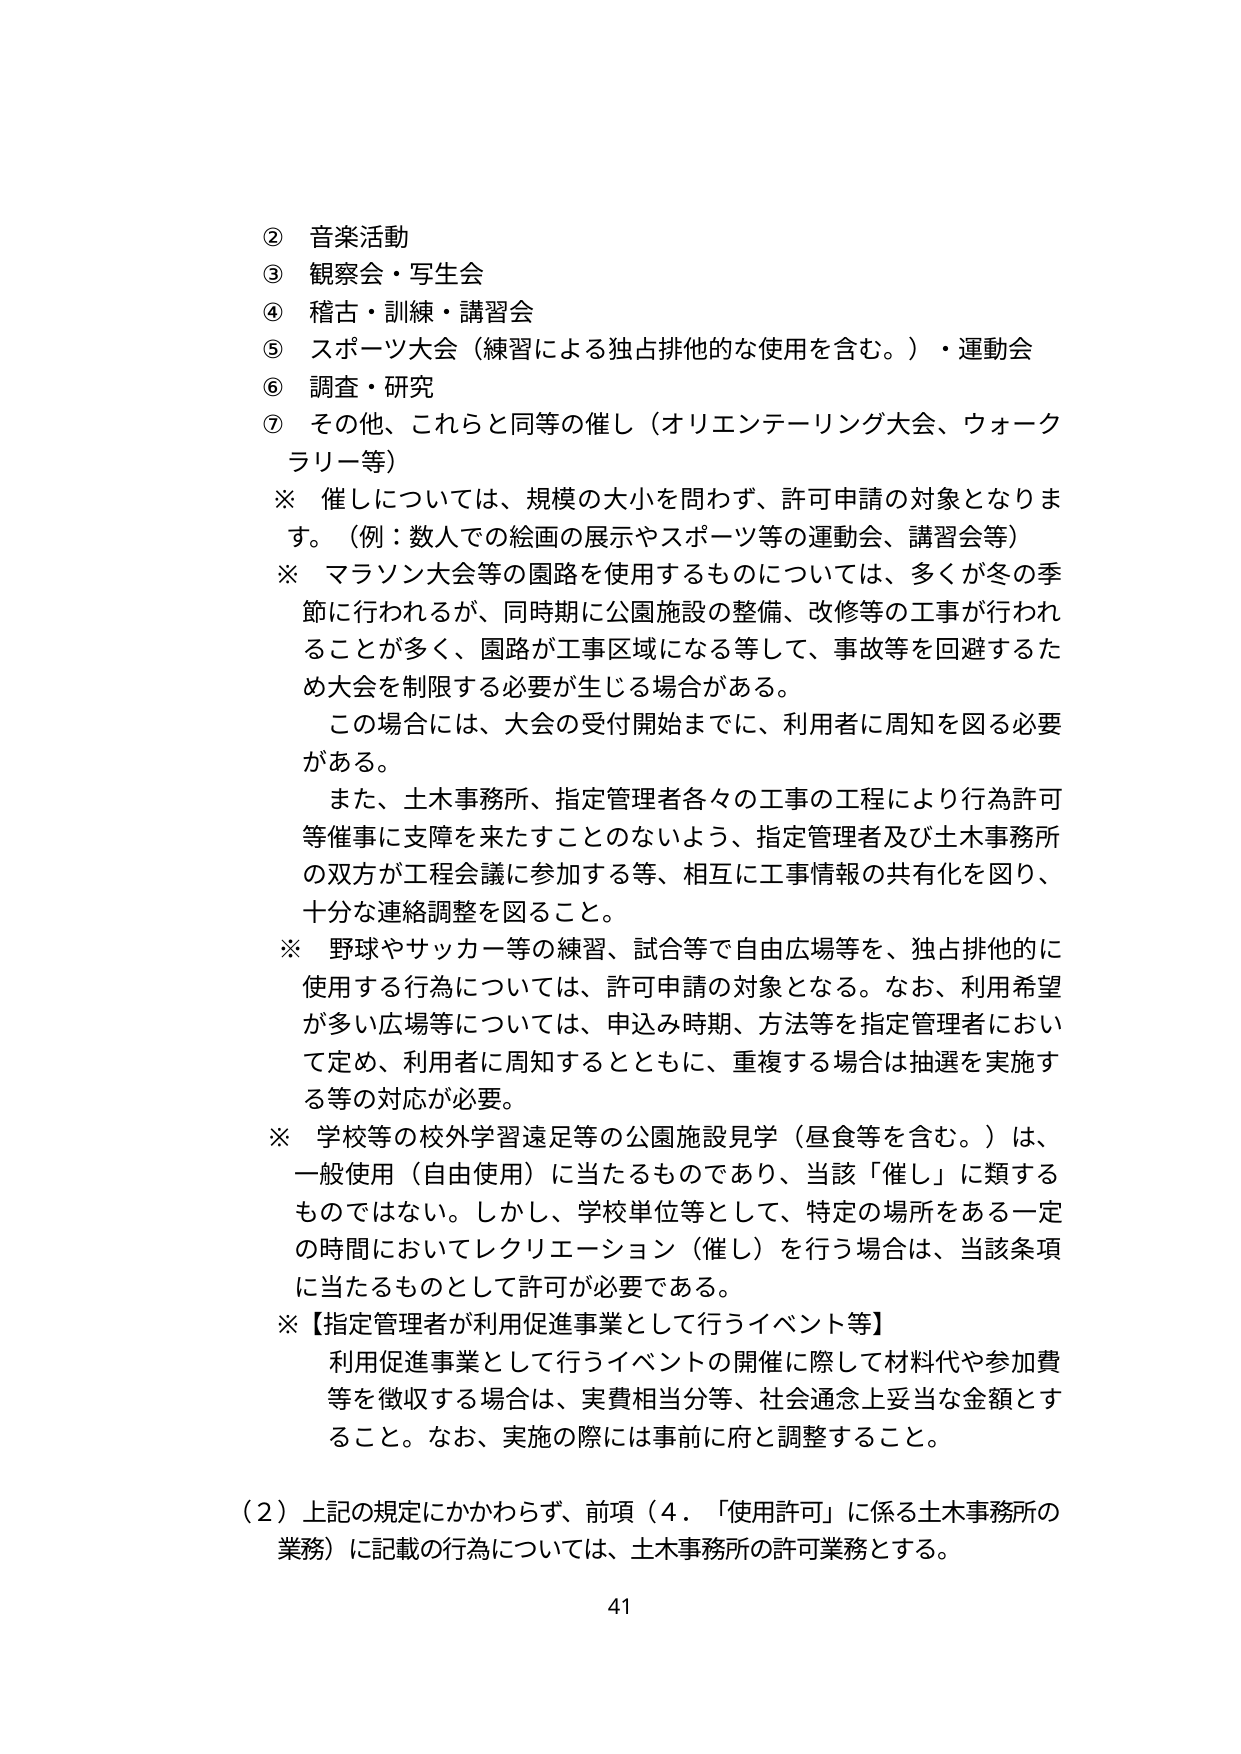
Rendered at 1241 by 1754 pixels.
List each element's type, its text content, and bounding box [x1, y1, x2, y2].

text （２）上記の規定にかかわらず、前項（４．「使用許可」に係る土木事務所の業務）に記載の行為については、土木事務所の許可業務とする。 [227, 1492, 1063, 1567]
text ※ 野球やサッカー等の練習、試合等で自由広場等を、独占排他的に使用する行為については、許可申請の対象となる。なお、利用希望が多い広場等については、申込み時期、方法等を指定管理者において定め、利用者に周知するとともに、重複する場合は抽選を実施する等の対応が必要。 [177, 929, 1063, 1117]
text ※【指定管理者が利用促進事業として行うイベント等】 [177, 1304, 1063, 1342]
text ③ 観察会・写生会 [262, 254, 1063, 292]
text ⑦ その他、これらと同等の催し（オリエンテーリング大会、ウォークラリー等） [262, 404, 1063, 479]
text ⑥ 調査・研究 [262, 367, 1063, 404]
text ※ 催しについては、規模の大小を問わず、許可申請の対象となります。（例：数人での絵画の展示やスポーツ等の運動会、講習会等） [274, 479, 1063, 554]
text ② 音楽活動 [262, 217, 1063, 254]
text 利用促進事業として行うイベントの開催に際して材料代や参加費等を徴収する場合は、実費相当分等、社会通念上妥当な金額とすること。なお、実施の際には事前に府と調整すること。 [177, 1342, 1063, 1454]
text ④ 稽古・訓練・講習会 [262, 292, 1063, 329]
text ⑤ スポーツ大会（練習による独占排他的な使用を含む。）・運動会 [262, 329, 1063, 367]
text ※ マラソン大会等の園路を使用するものについては、多くが冬の季節に行われるが、同時期に公園施設の整備、改修等の工事が行われることが多く、園路が工事区域になる等して、事故等を回避するため大会を制限する必要が生じる場合がある。 [277, 554, 1063, 704]
text この場合には、大会の受付開始までに、利用者に周知を図る必要がある。 [302, 704, 1063, 779]
text また、土木事務所、指定管理者各々の工事の工程により行為許可等催事に支障を来たすことのないよう、指定管理者及び土木事務所の双方が工程会議に参加する等、相互に工事情報の共有化を図り、十分な連絡調整を図ること。 [302, 779, 1063, 929]
text ※ 学校等の校外学習遠足等の公園施設見学（昼食等を含む。）は、一般使用（自由使用）に当たるものであり、当該「催し」に類するものではない。しかし、学校単位等として、特定の場所をある一定の時間においてレクリエーション（催し）を行う場合は、当該条項に当たるものとして許可が必要である。 [269, 1117, 1063, 1304]
